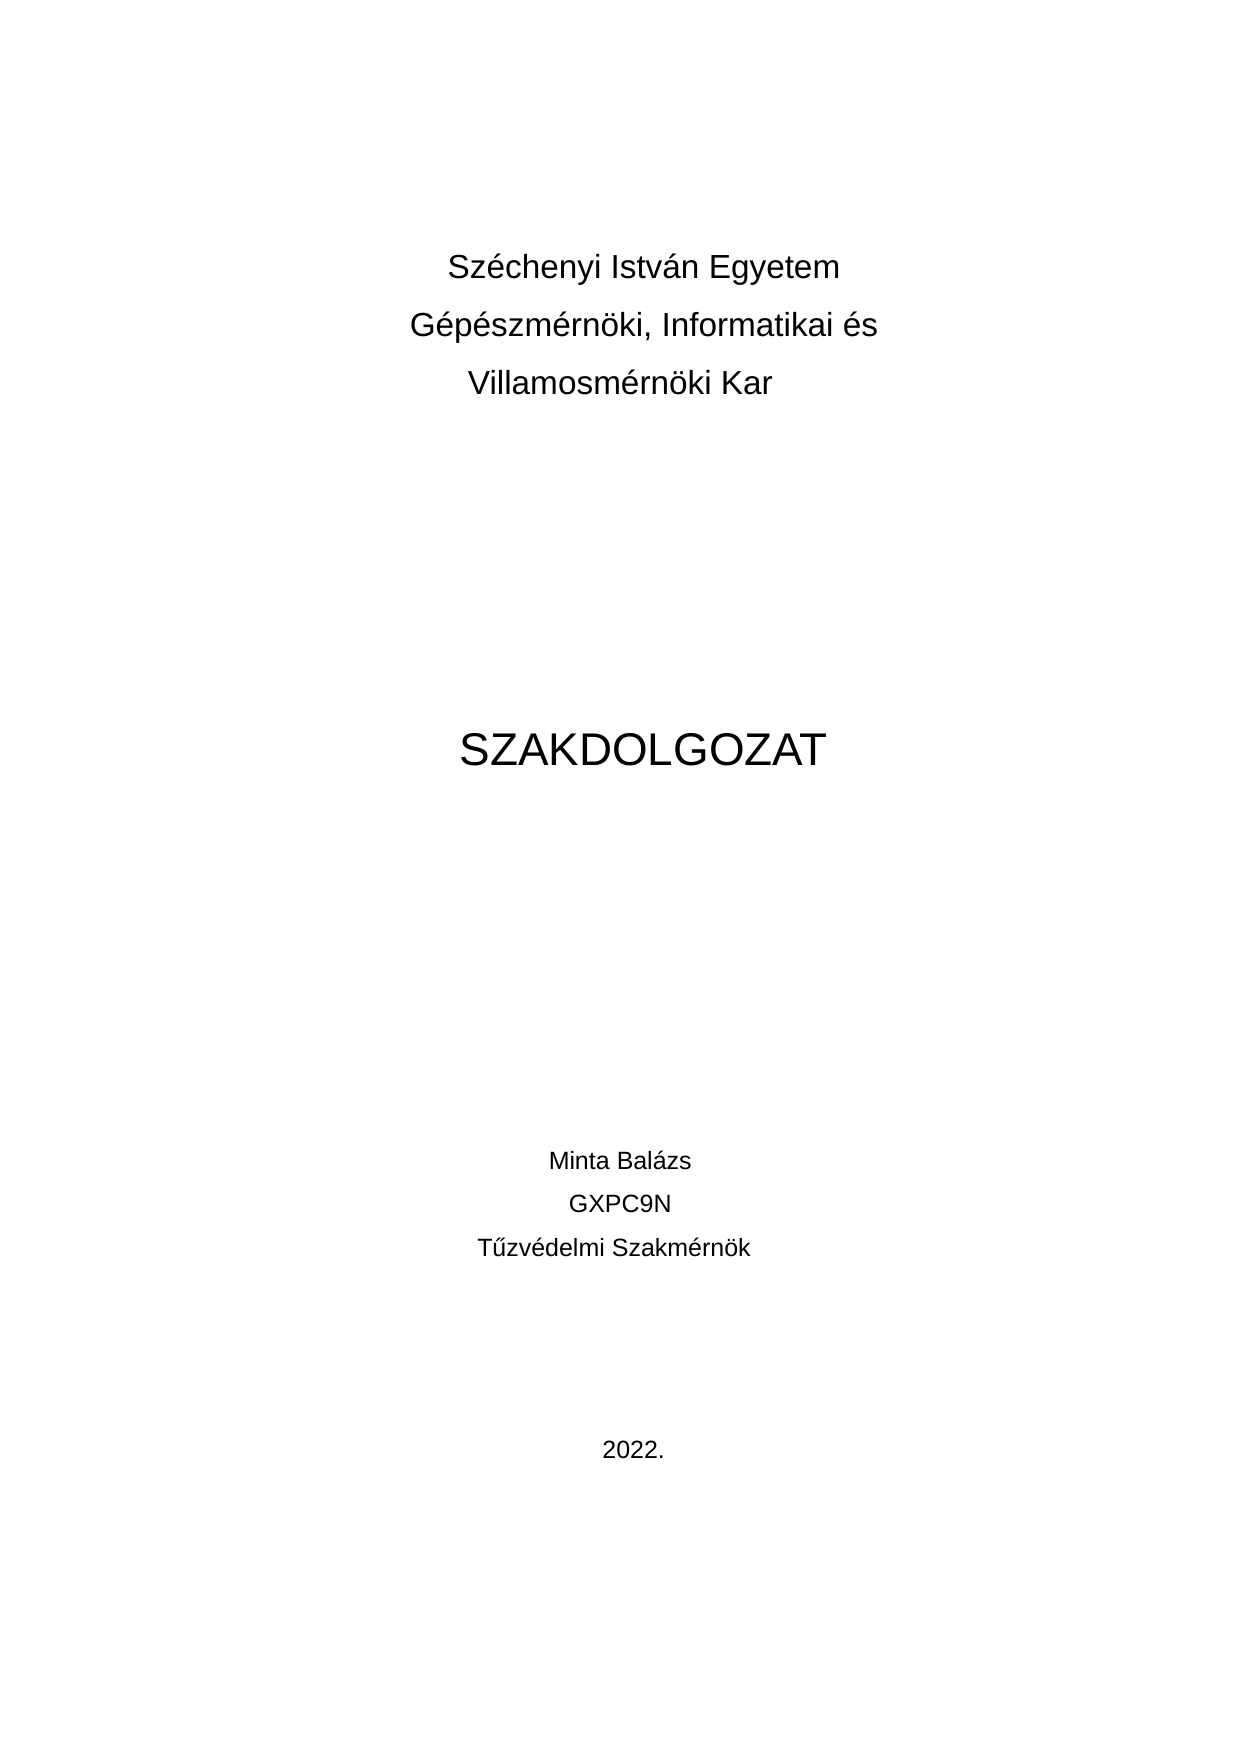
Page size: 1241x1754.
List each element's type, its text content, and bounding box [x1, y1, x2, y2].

text Minta Balázs GXPC9N [118, 1146, 1122, 1218]
text SZAKDOLGOZAT [118, 722, 1122, 775]
text Tűzvédelmi Szakmérnök [118, 1232, 1122, 1261]
text 2022. [118, 1435, 1122, 1464]
text Széchenyi István Egyetem [118, 247, 1122, 286]
text Gépészmérnöki, Informatikai és Villamosmérnöki Kar [118, 305, 1122, 401]
